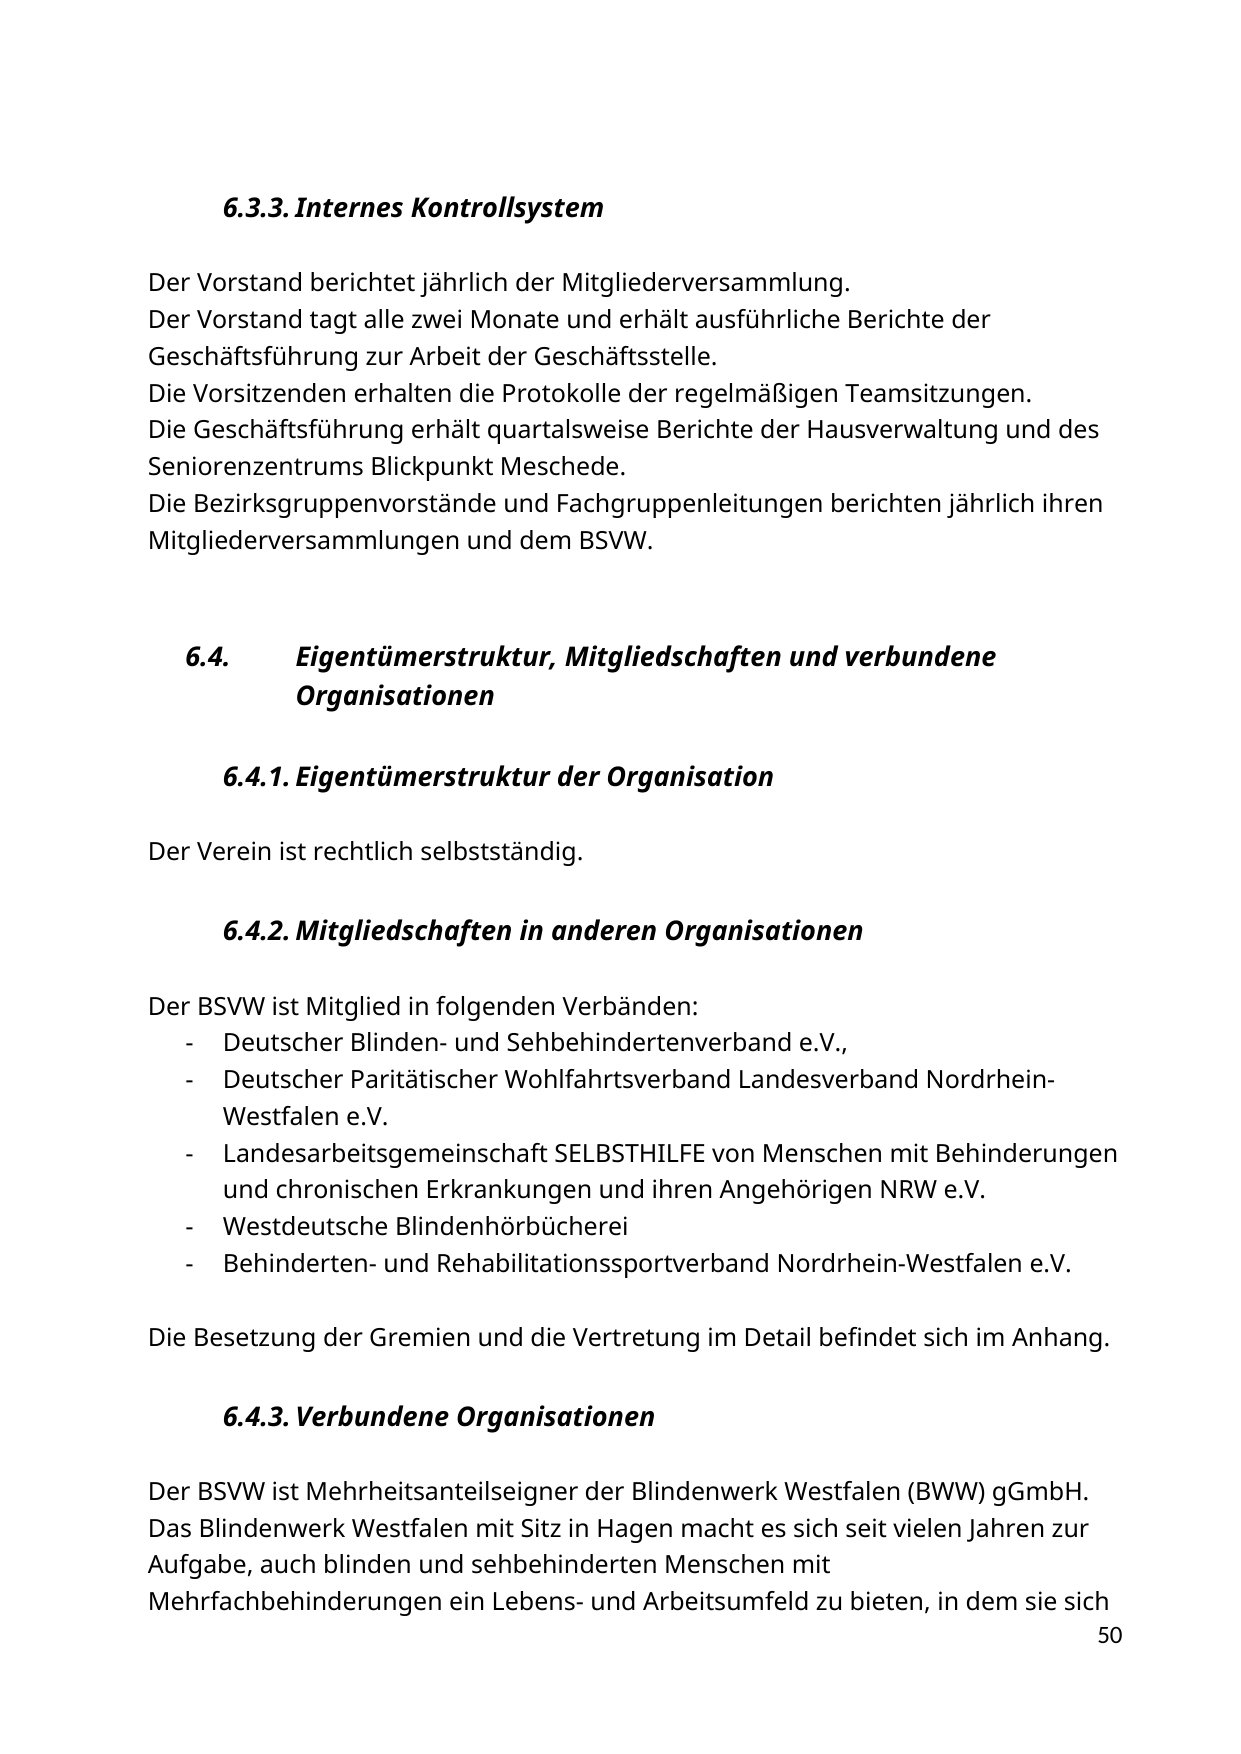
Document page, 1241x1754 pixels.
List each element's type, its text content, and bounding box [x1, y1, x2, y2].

list Westdeutsche Blindenhörbücherei [185, 1209, 1122, 1243]
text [148, 1510, 1122, 1618]
text Die Vorsitzenden erhalten die Protokolle der regelmäßigen Teamsitzungen. [148, 375, 1122, 409]
list Behinderten- und Rehabilitationssportverband Nordrhein-Westfalen e.V. [185, 1246, 1122, 1280]
subtitle Internes Kontrollsystem [223, 188, 1122, 225]
text Der Vorstand tagt alle zwei Monate und erhält ausführliche Berichte der Geschäftsführung zur Arbeit der Geschäftsstelle. [148, 302, 1122, 373]
text Der BSVW ist Mehrheitsanteilseigner der Blindenwerk Westfalen (BWW) gGmbH. [148, 1473, 1122, 1508]
text Der Verein ist rechtlich selbstständig. [148, 834, 1122, 868]
text Die Bezirksgruppenvorstände und Fachgruppenleitungen berichten jährlich ihren Mitgliederversammlungen und dem BSVW. [148, 486, 1122, 557]
list Die Besetzung der Gremien und die Vertretung im Detail befindet sich im Anhang. [148, 1319, 1122, 1353]
text Die Geschäftsführung erhält quartalsweise Berichte der Hausverwaltung und des Seniorenzentrums Blickpunkt Meschede. [148, 412, 1122, 483]
text Der BSVW ist Mitglied in folgenden Verbänden: [148, 988, 1122, 1022]
list Landesarbeitsgemeinschaft SELBSTHILFE von Menschen mit Behinderungen und chronischen Erkrankungen und ihren Angehörigen NRW e.V. [185, 1135, 1122, 1206]
list Deutscher Paritätischer Wohlfahrtsverband Landesverband Nordrhein-Westfalen e.V. [185, 1062, 1122, 1133]
text Der Vorstand berichtet jährlich der Mitgliederversammlung. [148, 265, 1122, 299]
subtitle Eigentümerstruktur der Organisation [223, 757, 1122, 794]
subtitle Eigentümerstruktur, Mitgliedschaften und verbundene Organisationen [185, 637, 1122, 714]
list Deutscher Blinden- und Sehbehindertenverband e.V., [185, 1025, 1122, 1059]
subtitle Verbundene Organisationen [223, 1397, 1122, 1434]
subtitle Mitgliedschaften in anderen Organisationen [223, 912, 1122, 949]
